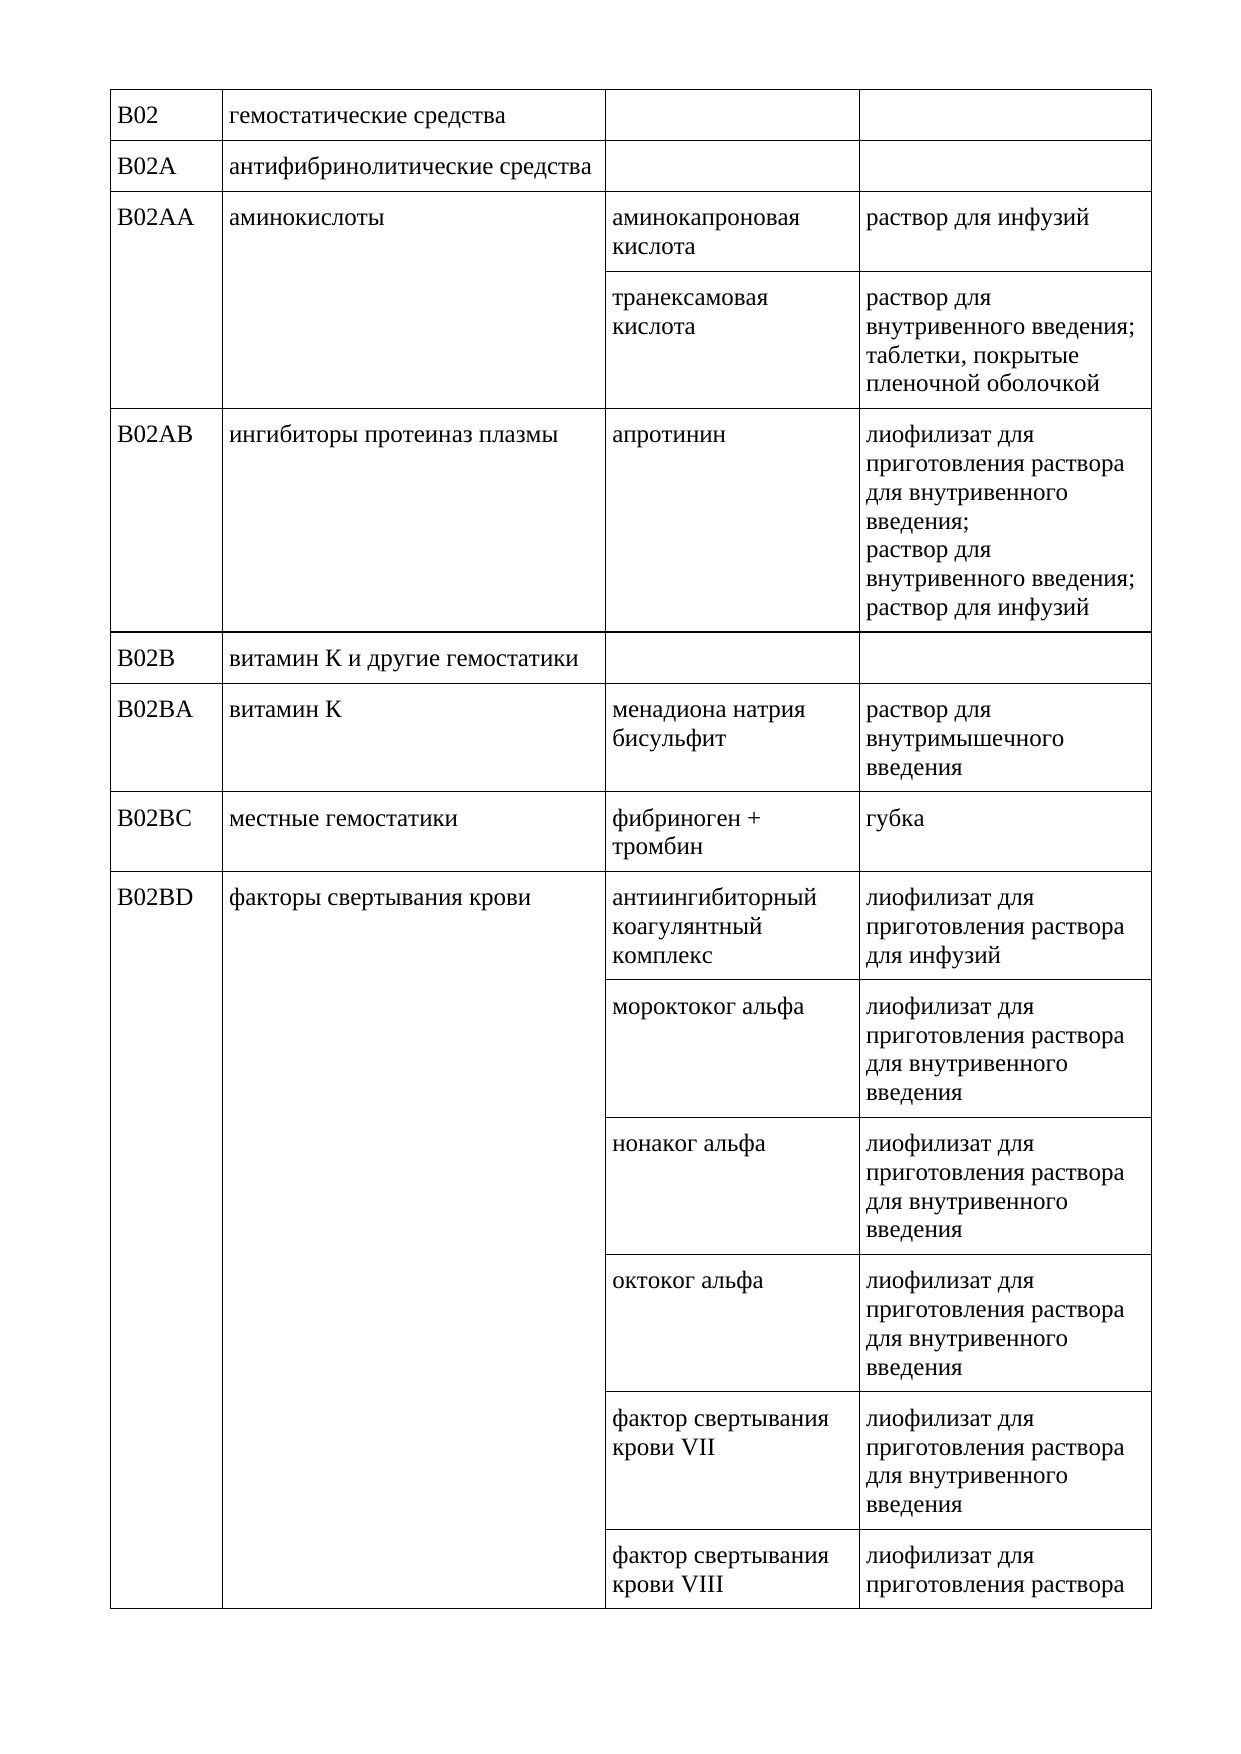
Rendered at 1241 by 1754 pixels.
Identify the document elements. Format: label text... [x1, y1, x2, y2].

table_cell гемостатические средства [223, 90, 605, 140]
table_cell раствор для внутримышечного введения [860, 684, 1151, 791]
table_cell антиингибиторный коагулянтный комплекс [606, 872, 859, 979]
table_cell [860, 633, 1151, 682]
table_cell фактор свертывания крови VII [606, 1392, 859, 1528]
table_cell транексамовая кислота [606, 272, 859, 408]
table_cell B02AB [111, 409, 222, 631]
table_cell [860, 1530, 1151, 1608]
table_cell нонаког альфа [606, 1118, 859, 1254]
table_cell апротинин [606, 409, 859, 631]
table_cell [606, 90, 859, 140]
table_cell [860, 90, 1151, 140]
table_cell B02BC [111, 792, 222, 871]
table_cell витамин К [223, 684, 605, 791]
table_cell лиофилизат для приготовления раствора для внутривенного введения [860, 980, 1151, 1117]
table_cell менадиона натрия бисульфит [606, 684, 859, 791]
table_cell лиофилизат для приготовления раствора для внутривенного введения [860, 1118, 1151, 1254]
table_cell октоког альфа [606, 1255, 859, 1391]
table_cell факторы свертывания крови [223, 872, 605, 1608]
table_cell [606, 633, 859, 682]
table_cell местные гемостатики [223, 792, 605, 871]
table_cell лиофилизат для приготовления раствора для внутривенного введения [860, 1255, 1151, 1391]
table_cell B02BD [111, 872, 222, 1608]
table_cell B02AA [111, 192, 222, 408]
table_cell губка [860, 792, 1151, 871]
table_cell витамин К и другие гемостатики [223, 633, 605, 682]
table_cell аминокапроновая кислота [606, 192, 859, 271]
table_cell [860, 141, 1151, 191]
table_cell лиофилизат для приготовления раствора для внутривенного введения; раствор для внутривенного введения; раствор для инфузий [860, 409, 1151, 631]
table_cell раствор для инфузий [860, 192, 1151, 271]
table_cell B02 [111, 90, 222, 140]
table_cell антифибринолитические средства [223, 141, 605, 191]
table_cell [606, 1530, 859, 1608]
table_cell лиофилизат для приготовления раствора для инфузий [860, 872, 1151, 979]
table_cell ингибиторы протеиназ плазмы [223, 409, 605, 631]
table_cell B02BA [111, 684, 222, 791]
table_cell аминокислоты [223, 192, 605, 408]
table_cell B02A [111, 141, 222, 191]
table_cell фибриноген + тромбин [606, 792, 859, 871]
table_cell лиофилизат для приготовления раствора для внутривенного введения [860, 1392, 1151, 1528]
table_cell мороктоког альфа [606, 980, 859, 1117]
table_cell раствор для внутривенного введения; таблетки, покрытые пленочной оболочкой [860, 272, 1151, 408]
table_cell B02B [111, 633, 222, 682]
table_cell [606, 141, 859, 191]
